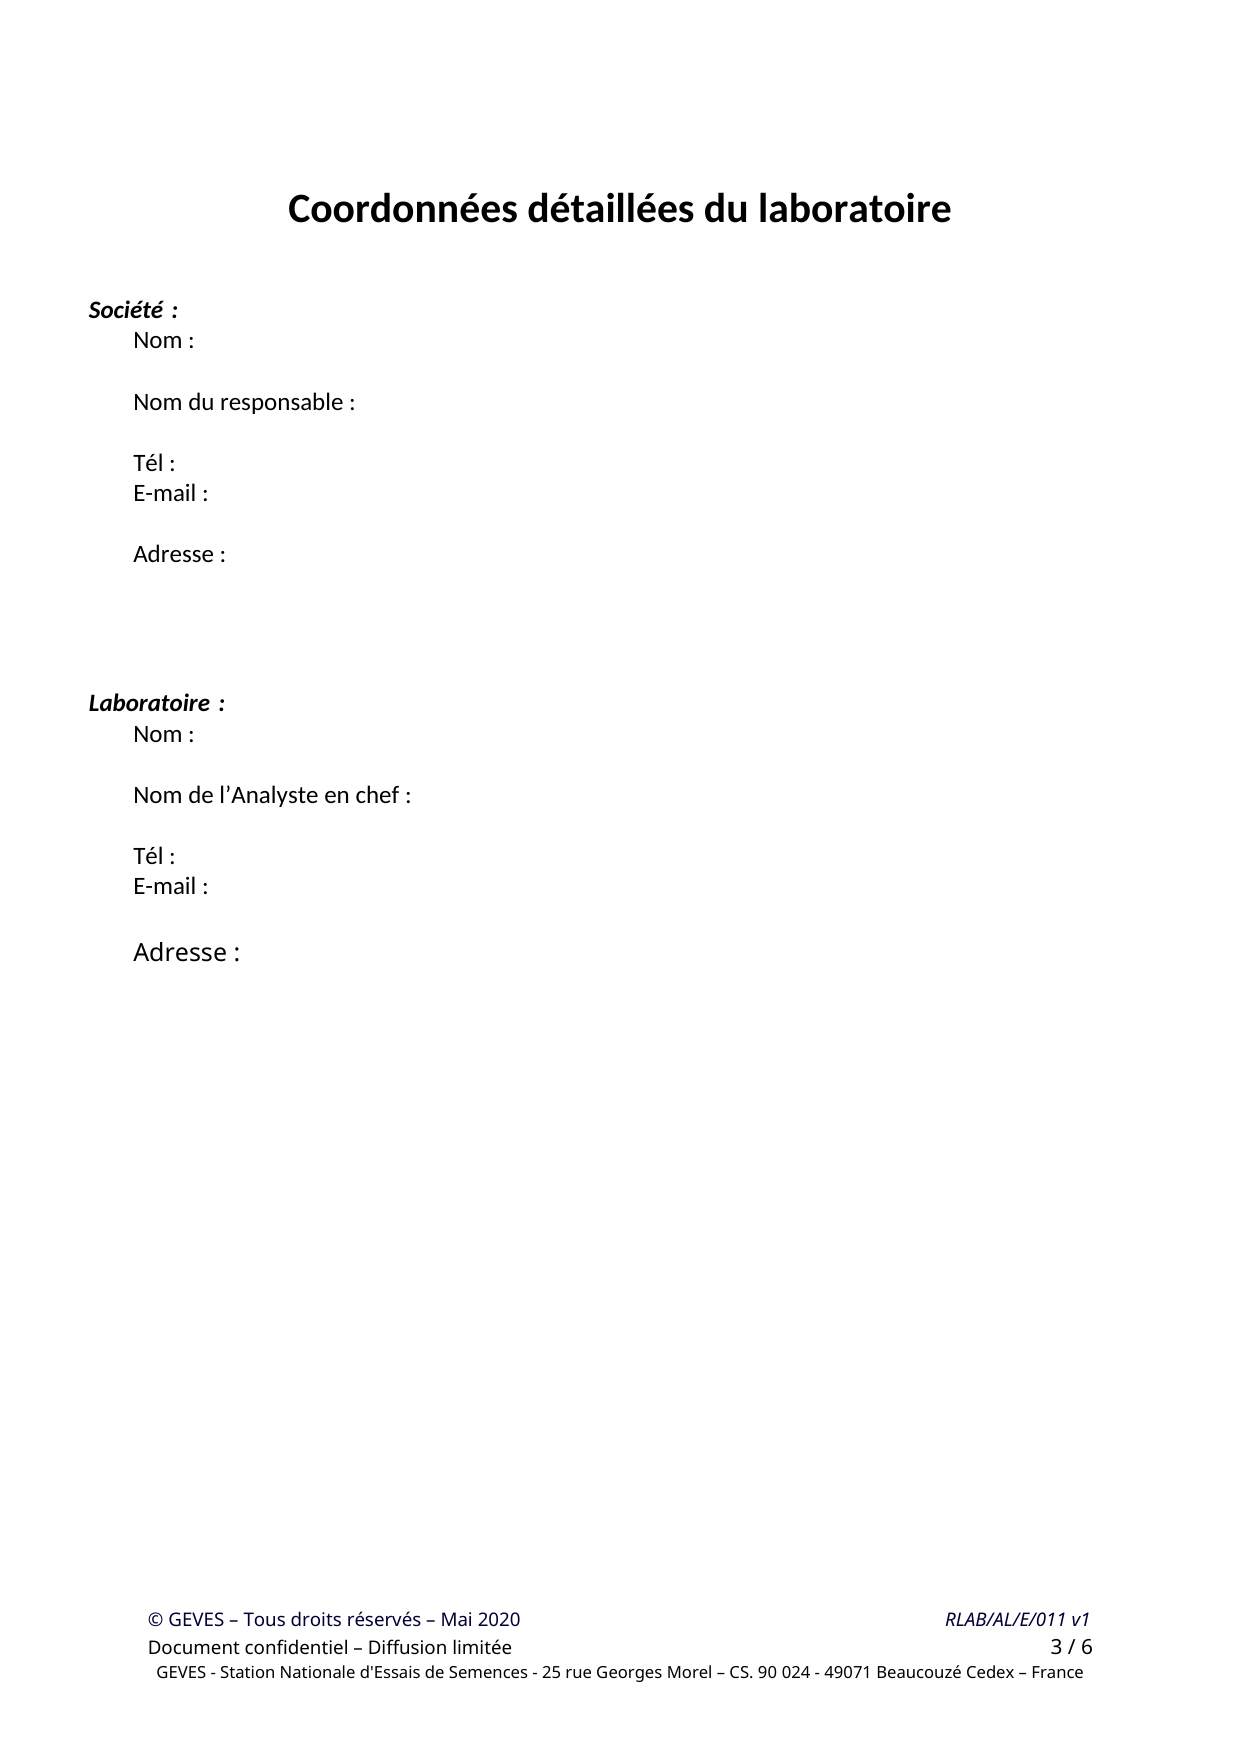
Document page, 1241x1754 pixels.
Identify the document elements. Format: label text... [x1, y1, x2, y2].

text E-mail : [133, 477, 1152, 508]
text Tél : [133, 840, 1152, 870]
text Adresse : [133, 935, 1152, 969]
text Nom de l’Analyste en chef : [133, 779, 1152, 809]
text Nom du responsable : [133, 386, 1152, 416]
text Adresse : [133, 538, 1152, 569]
text Tél : [133, 447, 1152, 477]
text Coordonnées détaillées du laboratoire [89, 182, 1152, 233]
text Nom : [133, 718, 1152, 748]
text Laboratoire : [89, 687, 1152, 718]
text Société : [89, 294, 1152, 324]
text Nom : [133, 324, 1152, 355]
text E-mail : [133, 870, 1152, 901]
